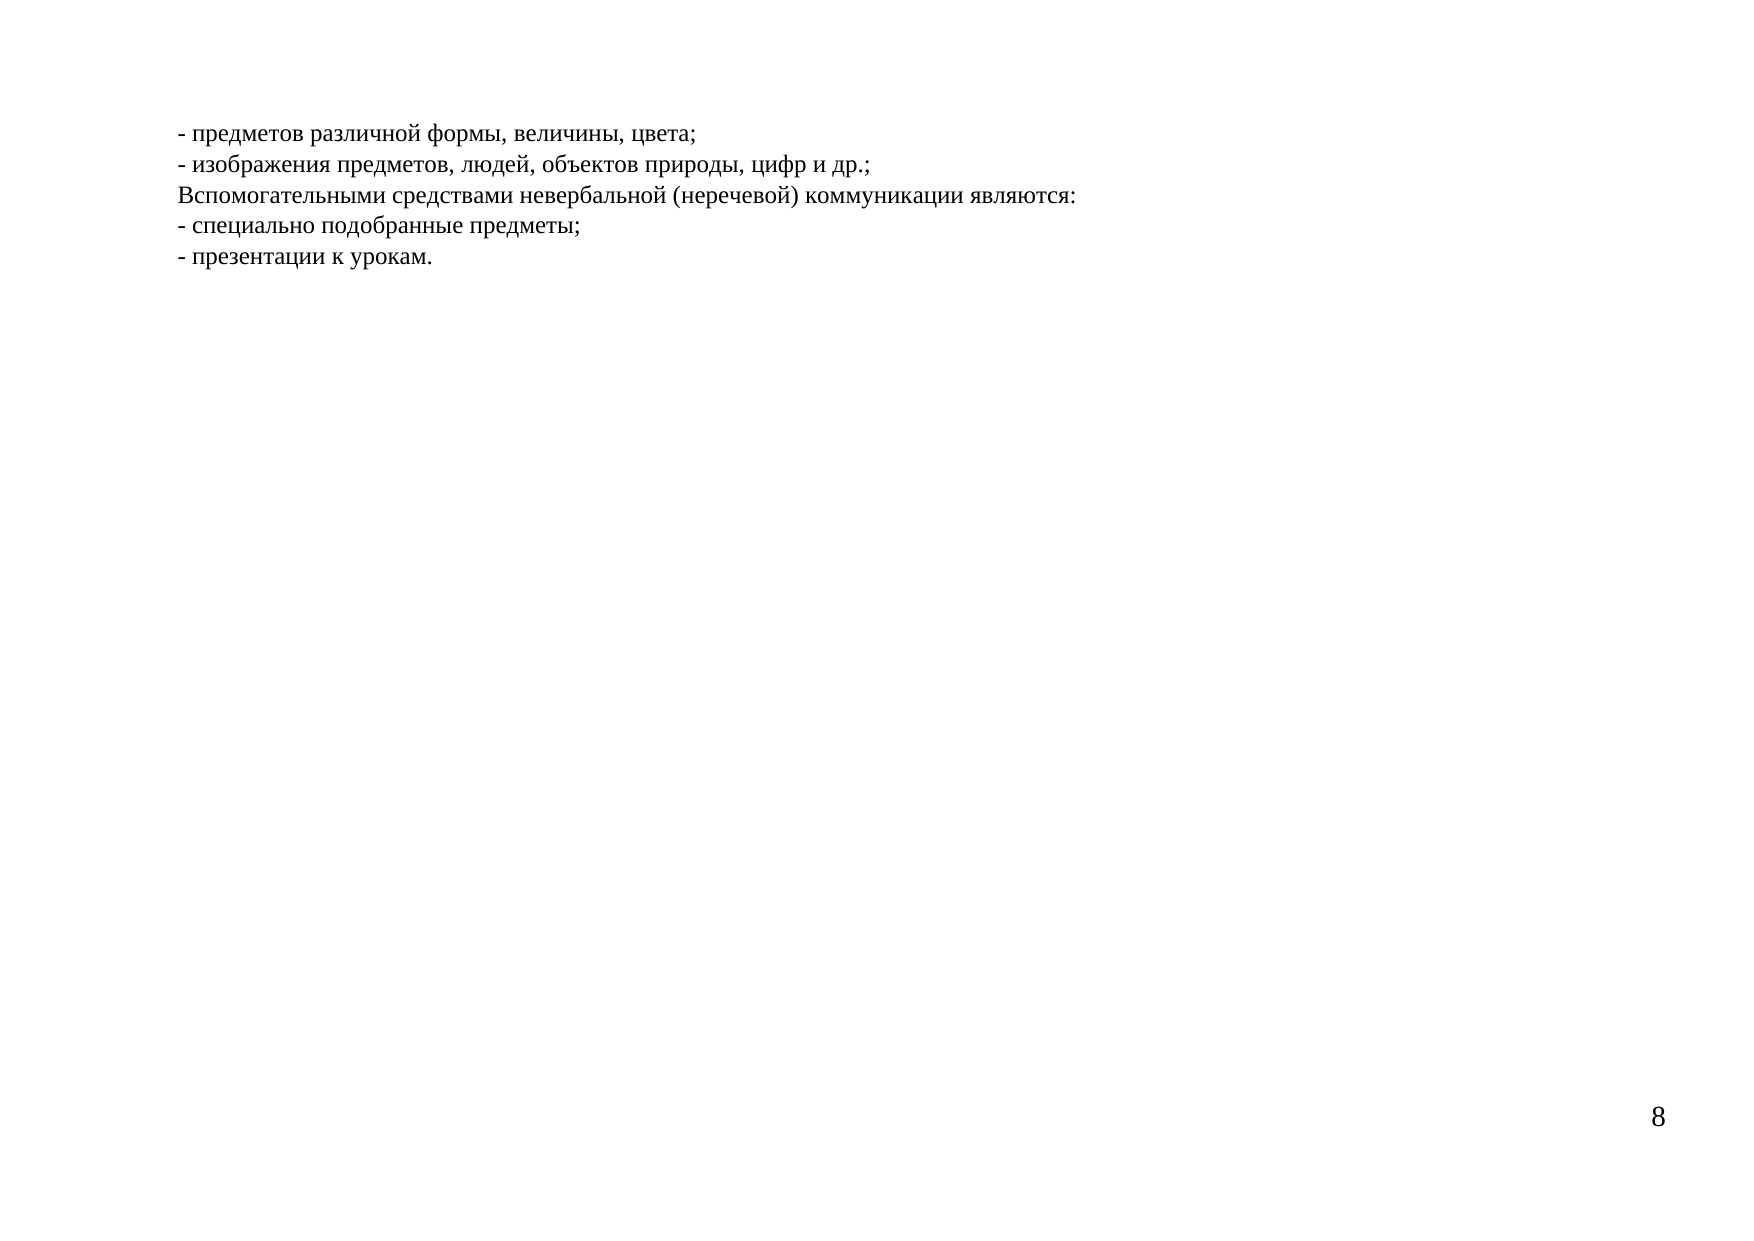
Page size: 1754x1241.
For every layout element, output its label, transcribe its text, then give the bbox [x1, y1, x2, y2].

text Вспомогательными средствами невербальной (неречевой) коммуникации являются: [177, 180, 1665, 208]
text - предметов различной формы, величины, цвета; [177, 118, 1665, 147]
text - изображения предметов, людей, объектов природы, цифр и др.; [177, 149, 1665, 178]
text - специально подобранные предметы; [177, 211, 1665, 239]
text - презентации к урокам. [177, 241, 1665, 270]
